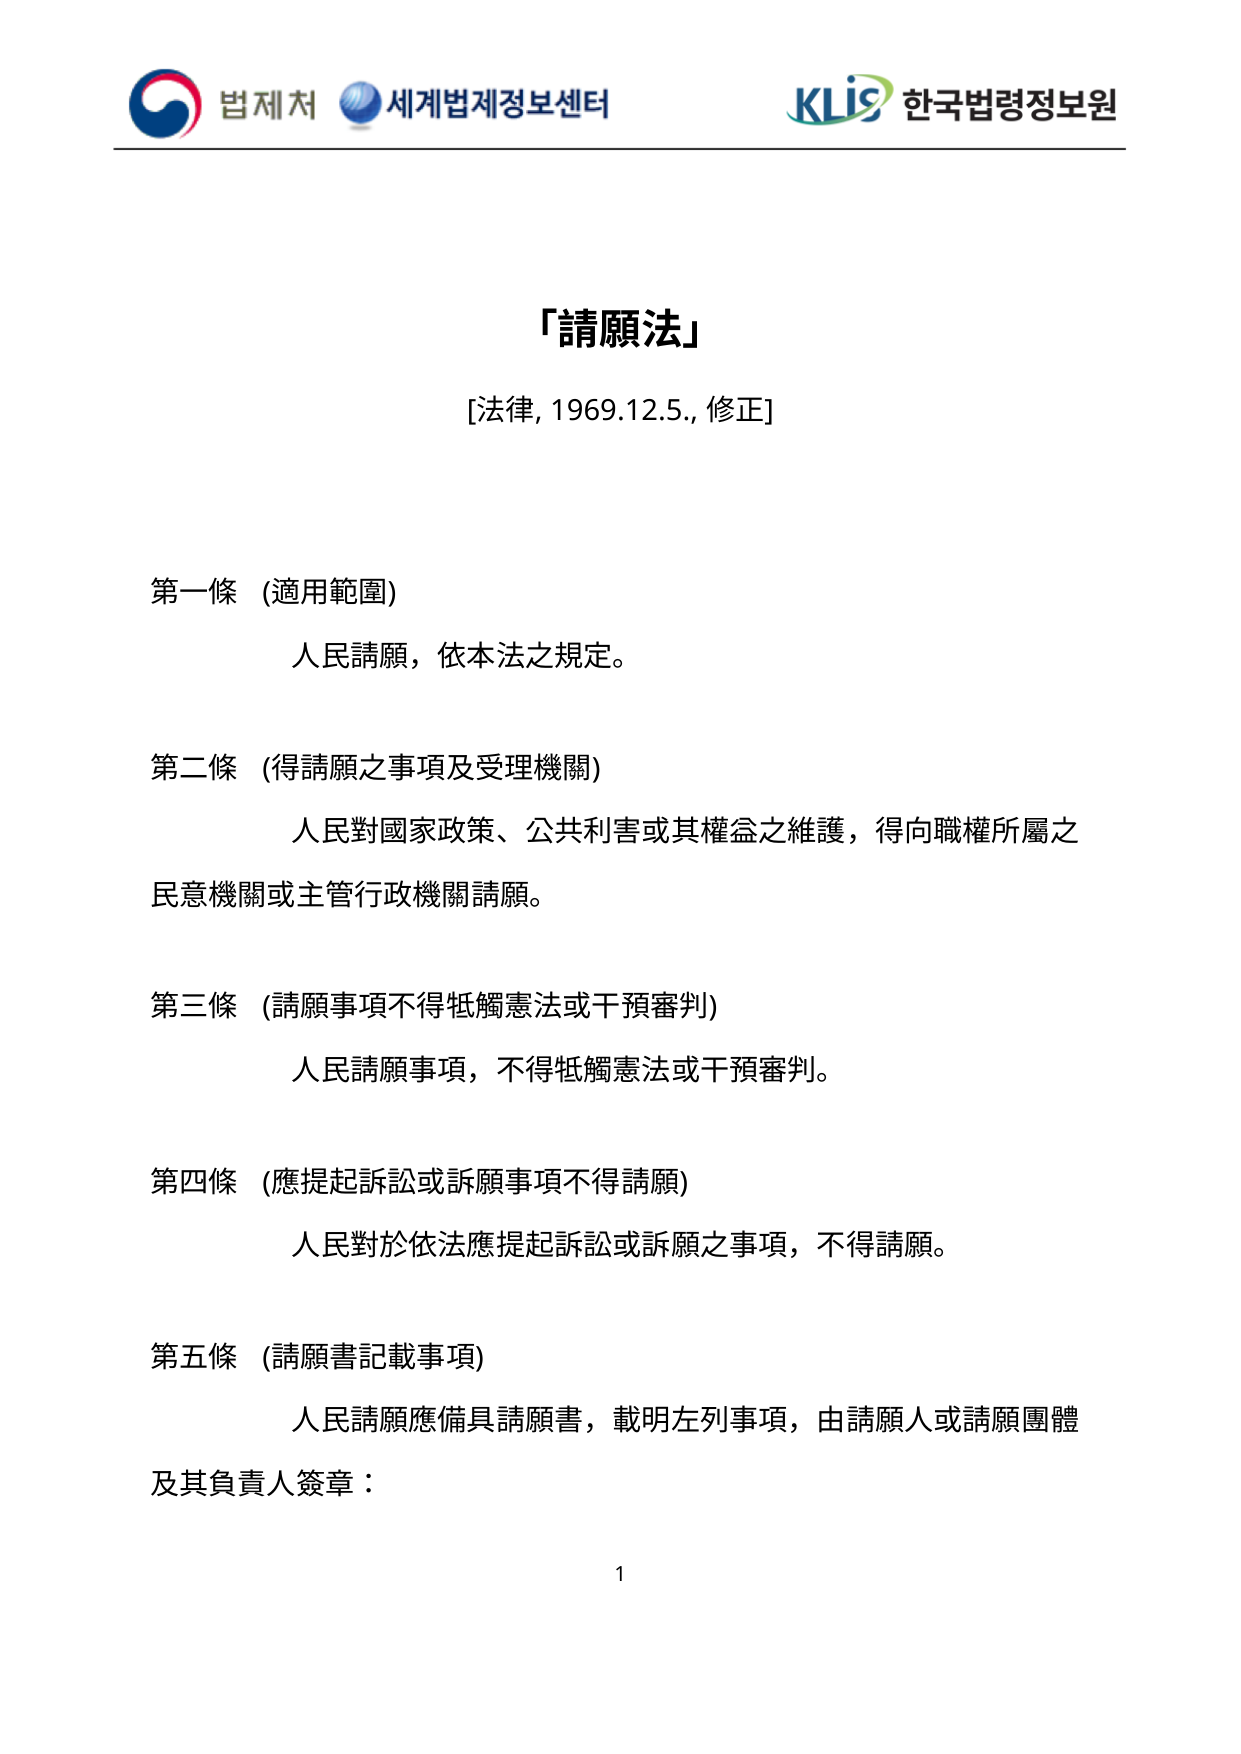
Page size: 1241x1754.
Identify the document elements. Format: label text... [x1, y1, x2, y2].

text 人民對於依法應提起訴訟或訴願之事項，不得請願。 [150, 1222, 1090, 1264]
text 第二條 (得請願之事項及受理機關) [150, 744, 1090, 787]
text 第四條 (應提起訴訟或訴願事項不得請願) [150, 1158, 1090, 1201]
text 第五條 (請願書記載事項) [150, 1333, 1090, 1376]
text 人民對國家政策、公共利害或其權益之維護，得向職權所屬之民意機關或主管行政機關請願。 [150, 808, 1090, 913]
text 人民請願事項，不得牴觸憲法或干預審判。 [150, 1046, 1090, 1089]
text 人民請願應備具請願書，載明左列事項，由請願人或請願團體及其負責人簽章： [150, 1397, 1090, 1503]
text 「請願法」 [150, 296, 1090, 356]
picture [112, 59, 1128, 153]
text 人民請願，依本法之規定。 [150, 633, 1090, 675]
text 第一條 (適用範圍) [150, 569, 1090, 611]
text 第三條 (請願事項不得牴觸憲法或干預審判) [150, 983, 1090, 1025]
text [法律, 1969.12.5., 修正] [150, 387, 1090, 429]
